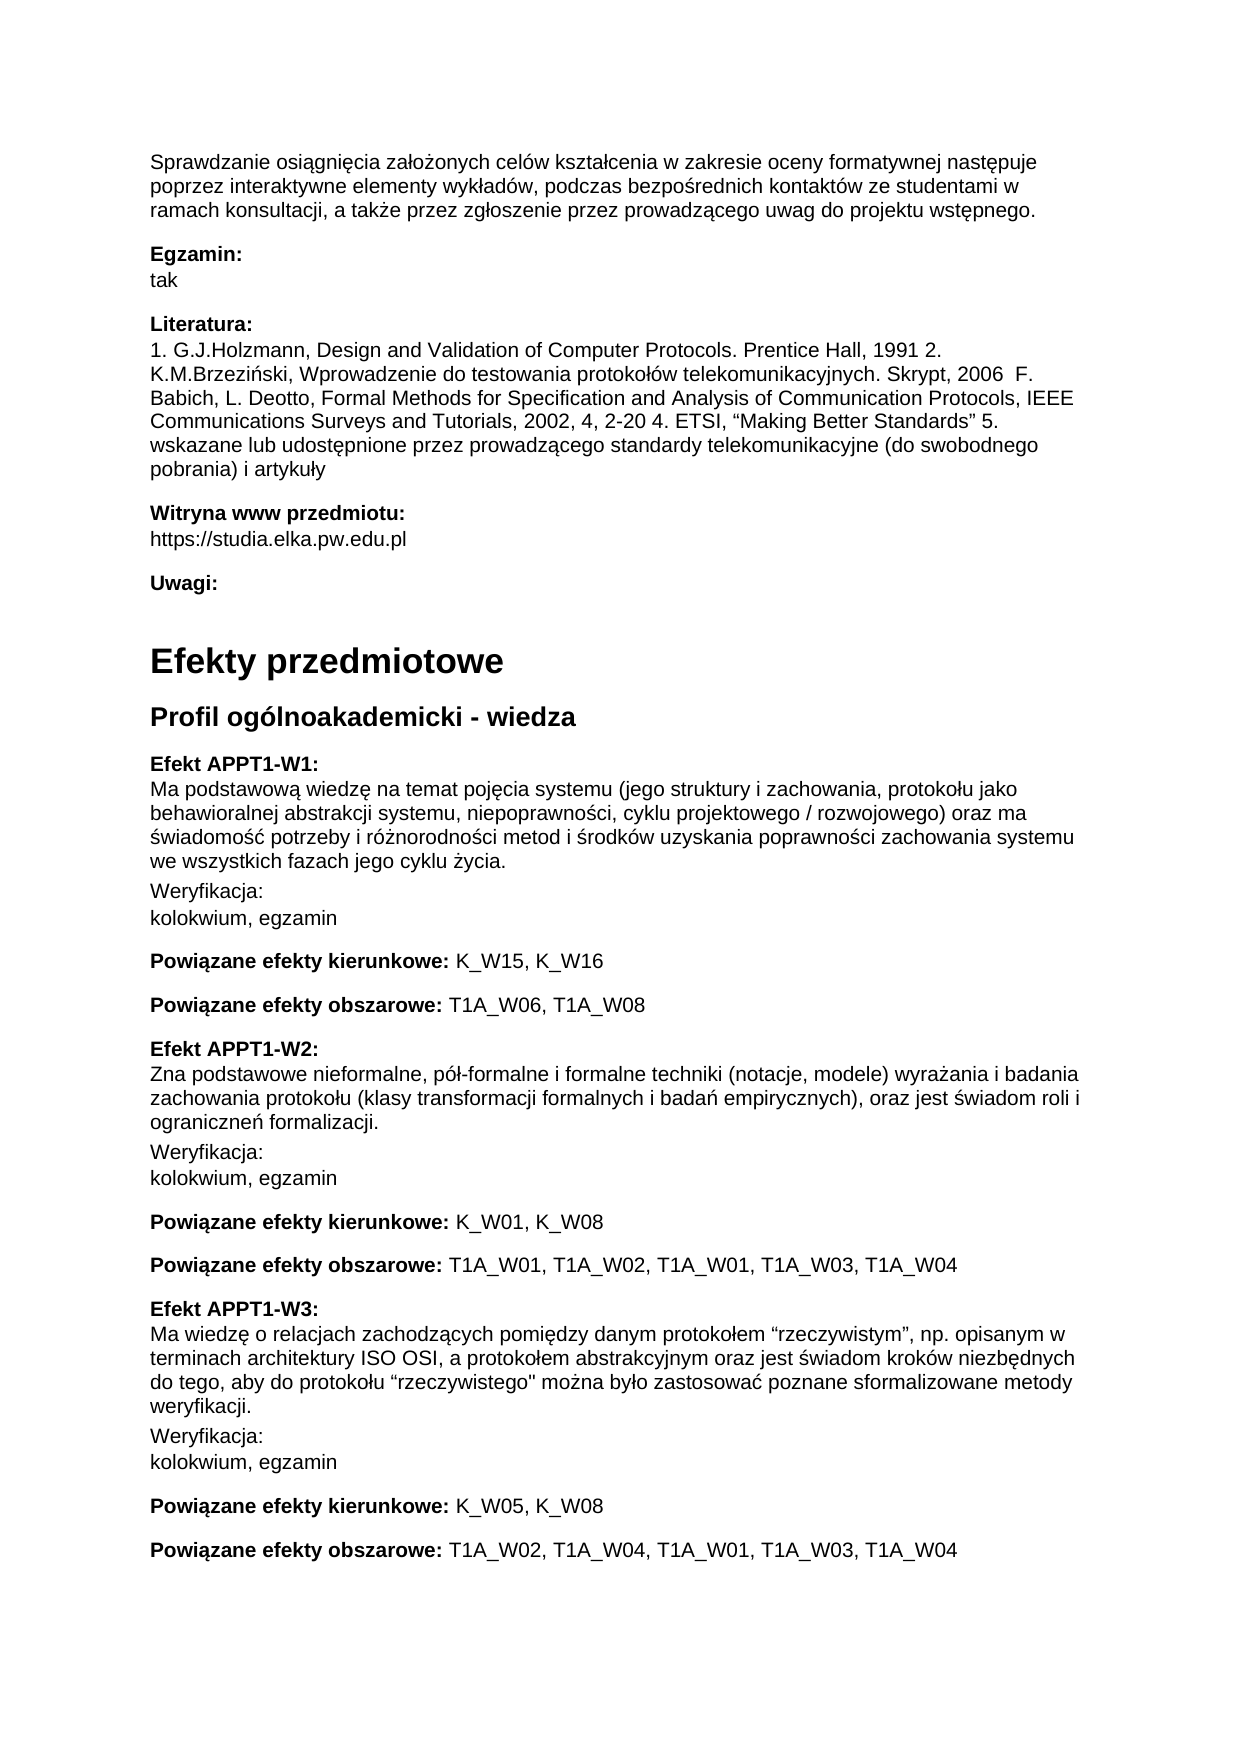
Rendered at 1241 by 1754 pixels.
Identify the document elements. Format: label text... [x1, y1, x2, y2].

text Powiązane efekty kierunkowe: K_W05, K_W08 [150, 1494, 1090, 1518]
text Efekt APPT1-W1: [150, 752, 1090, 776]
text Zna podstawowe nieformalne, pół-formalne i formalne techniki (notacje, modele) wyrażania i badania zachowania protokołu (klasy transformacji formalnych i badań empirycznych), oraz jest świadom roli i ograniczneń formalizacji. [150, 1062, 1090, 1133]
text 1. G.J.Holzmann, Design and Validation of Computer Protocols. Prentice Hall, 1991 2. K.M.Brzeziński, Wprowadzenie do testowania protokołów telekomunikacyjnych. Skrypt, 2006 F. Babich, L. Deotto, Formal Methods for Specification and Analysis of Communication Protocols, IEEE Communications Surveys and Tutorials, 2002, 4, 2-20 4. ETSI, “Making Better Standards” 5. wskazane lub udostępnione przez prowadzącego standardy telekomunikacyjne (do swobodnego pobrania) i artykuły [150, 337, 1090, 481]
text Powiązane efekty obszarowe: T1A_W06, T1A_W08 [150, 993, 1090, 1017]
subtitle Efekty przedmiotowe [150, 641, 1090, 681]
text kolokwium, egzamin [150, 1450, 1090, 1474]
text Powiązane efekty obszarowe: T1A_W02, T1A_W04, T1A_W01, T1A_W03, T1A_W04 [150, 1538, 1090, 1562]
text Weryfikacja: [150, 879, 1090, 903]
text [150, 150, 1090, 222]
text Uwagi: [150, 571, 1090, 595]
text Ma podstawową wiedzę na temat pojęcia systemu (jego struktury i zachowania, protokołu jako behawioralnej abstrakcji systemu, niepoprawności, cyklu projektowego / rozwojowego) oraz ma świadomość potrzeby i różnorodności metod i środków uzyskania poprawności zachowania systemu we wszystkich fazach jego cyklu życia. [150, 777, 1090, 873]
text https://studia.elka.pw.edu.pl [150, 527, 1090, 551]
text Powiązane efekty obszarowe: T1A_W01, T1A_W02, T1A_W01, T1A_W03, T1A_W04 [150, 1253, 1090, 1277]
text Powiązane efekty kierunkowe: K_W15, K_W16 [150, 949, 1090, 973]
text kolokwium, egzamin [150, 1166, 1090, 1190]
text Powiązane efekty kierunkowe: K_W01, K_W08 [150, 1209, 1090, 1233]
text Ma wiedzę o relacjach zachodzących pomiędzy danym protokołem “rzeczywistym”, np. opisanym w terminach architektury ISO OSI, a protokołem abstrakcyjnym oraz jest świadom kroków niezbędnych do tego, aby do protokołu “rzeczywistego" można było zastosować poznane sformalizowane metody weryfikacji. [150, 1322, 1090, 1418]
text Weryfikacja: [150, 1140, 1090, 1164]
text kolokwium, egzamin [150, 905, 1090, 929]
text Literatura: [150, 311, 1090, 335]
subtitle Profil ogólnoakademicki - wiedza [150, 701, 1090, 732]
text Weryfikacja: [150, 1424, 1090, 1448]
text Witryna www przedmiotu: [150, 501, 1090, 525]
text tak [150, 268, 1090, 292]
text Efekt APPT1-W3: [150, 1297, 1090, 1321]
text Efekt APPT1-W2: [150, 1037, 1090, 1061]
text Egzamin: [150, 242, 1090, 266]
